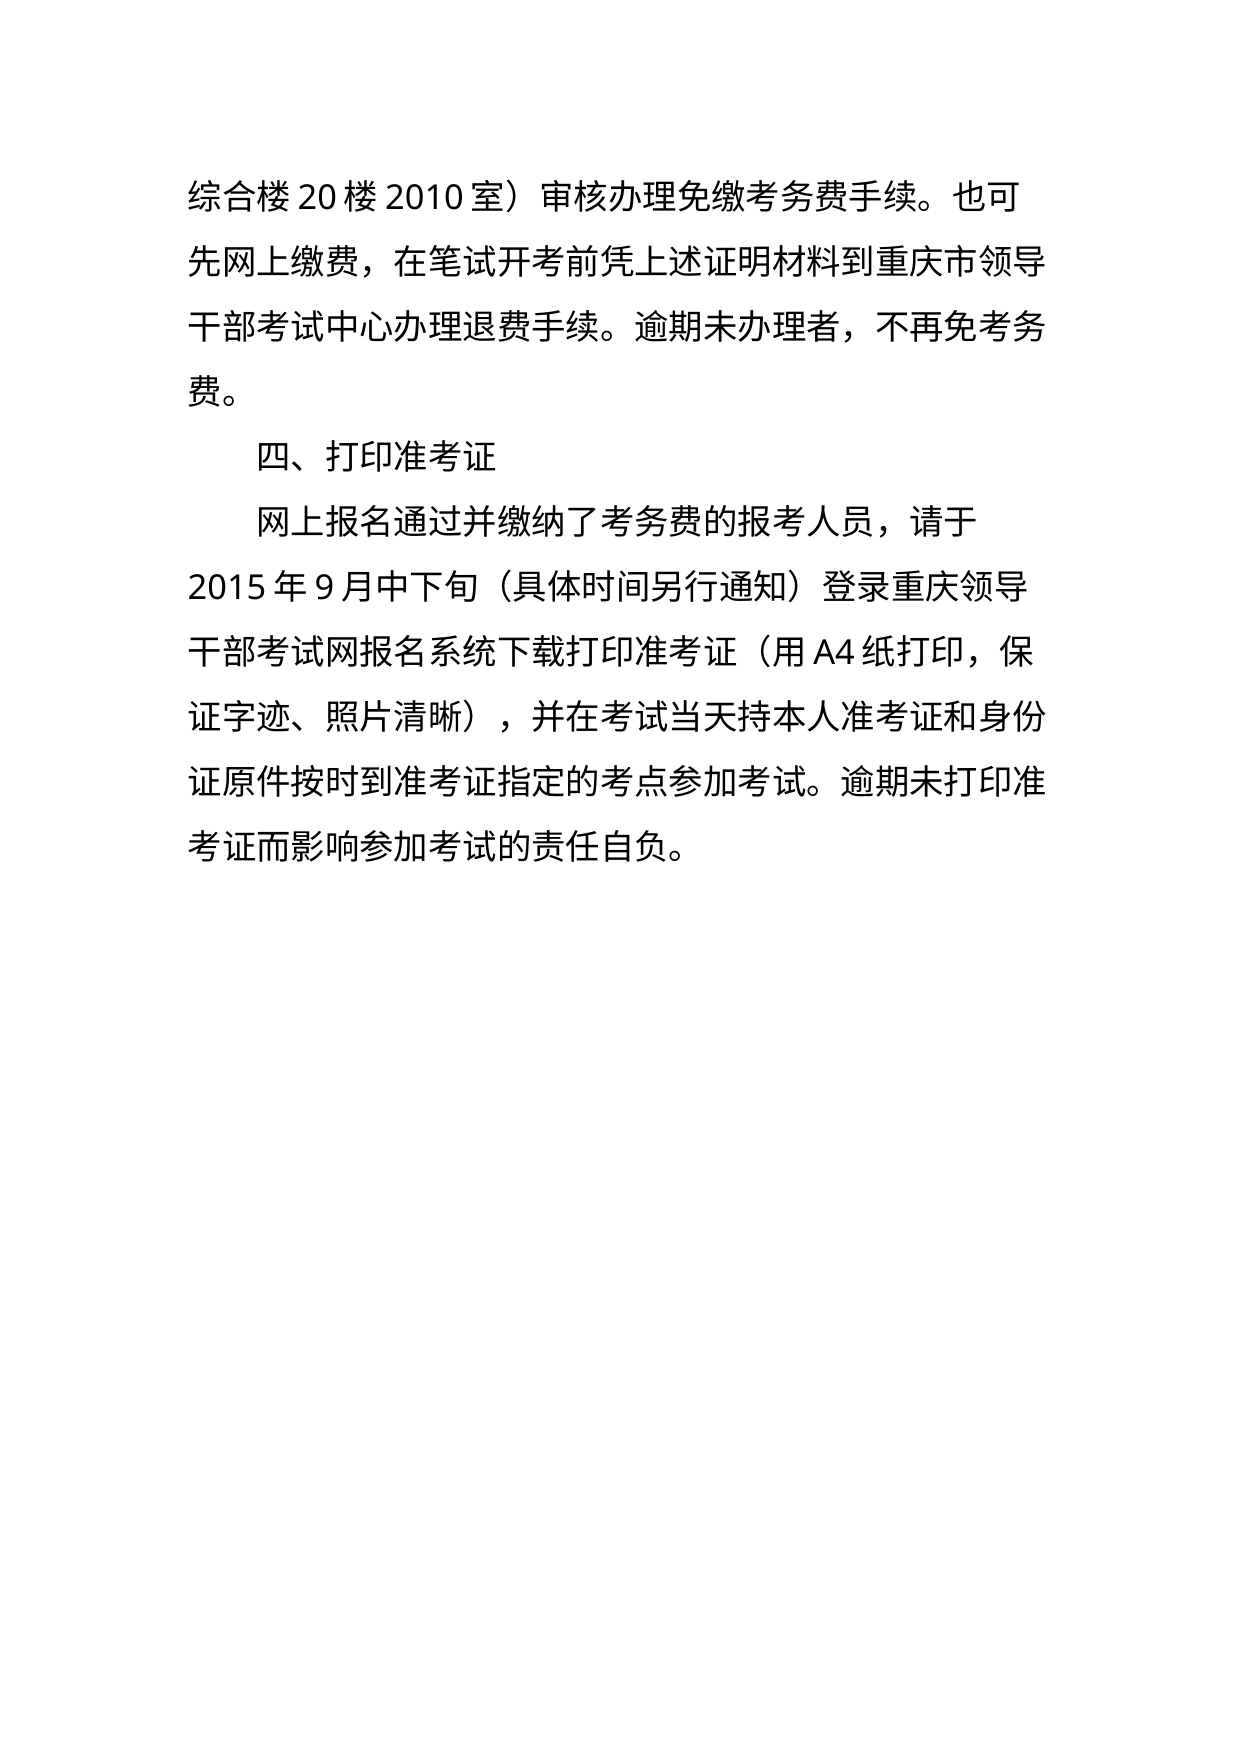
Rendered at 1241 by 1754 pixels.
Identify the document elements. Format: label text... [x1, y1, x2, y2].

text 网上报名通过并缴纳了考务费的报考人员，请于2015年9月中下旬（具体时间另行通知）登录重庆领导干部考试网报名系统下载打印准考证（用A4纸打印，保证字迹、照片清晰），并在考试当天持本人准考证和身份证原件按时到准考证指定的考点参加考试。逾期未打印准考证而影响参加考试的责任自负。 [187, 487, 1053, 877]
text 四、打印准考证 [187, 422, 1053, 487]
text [187, 162, 1053, 422]
